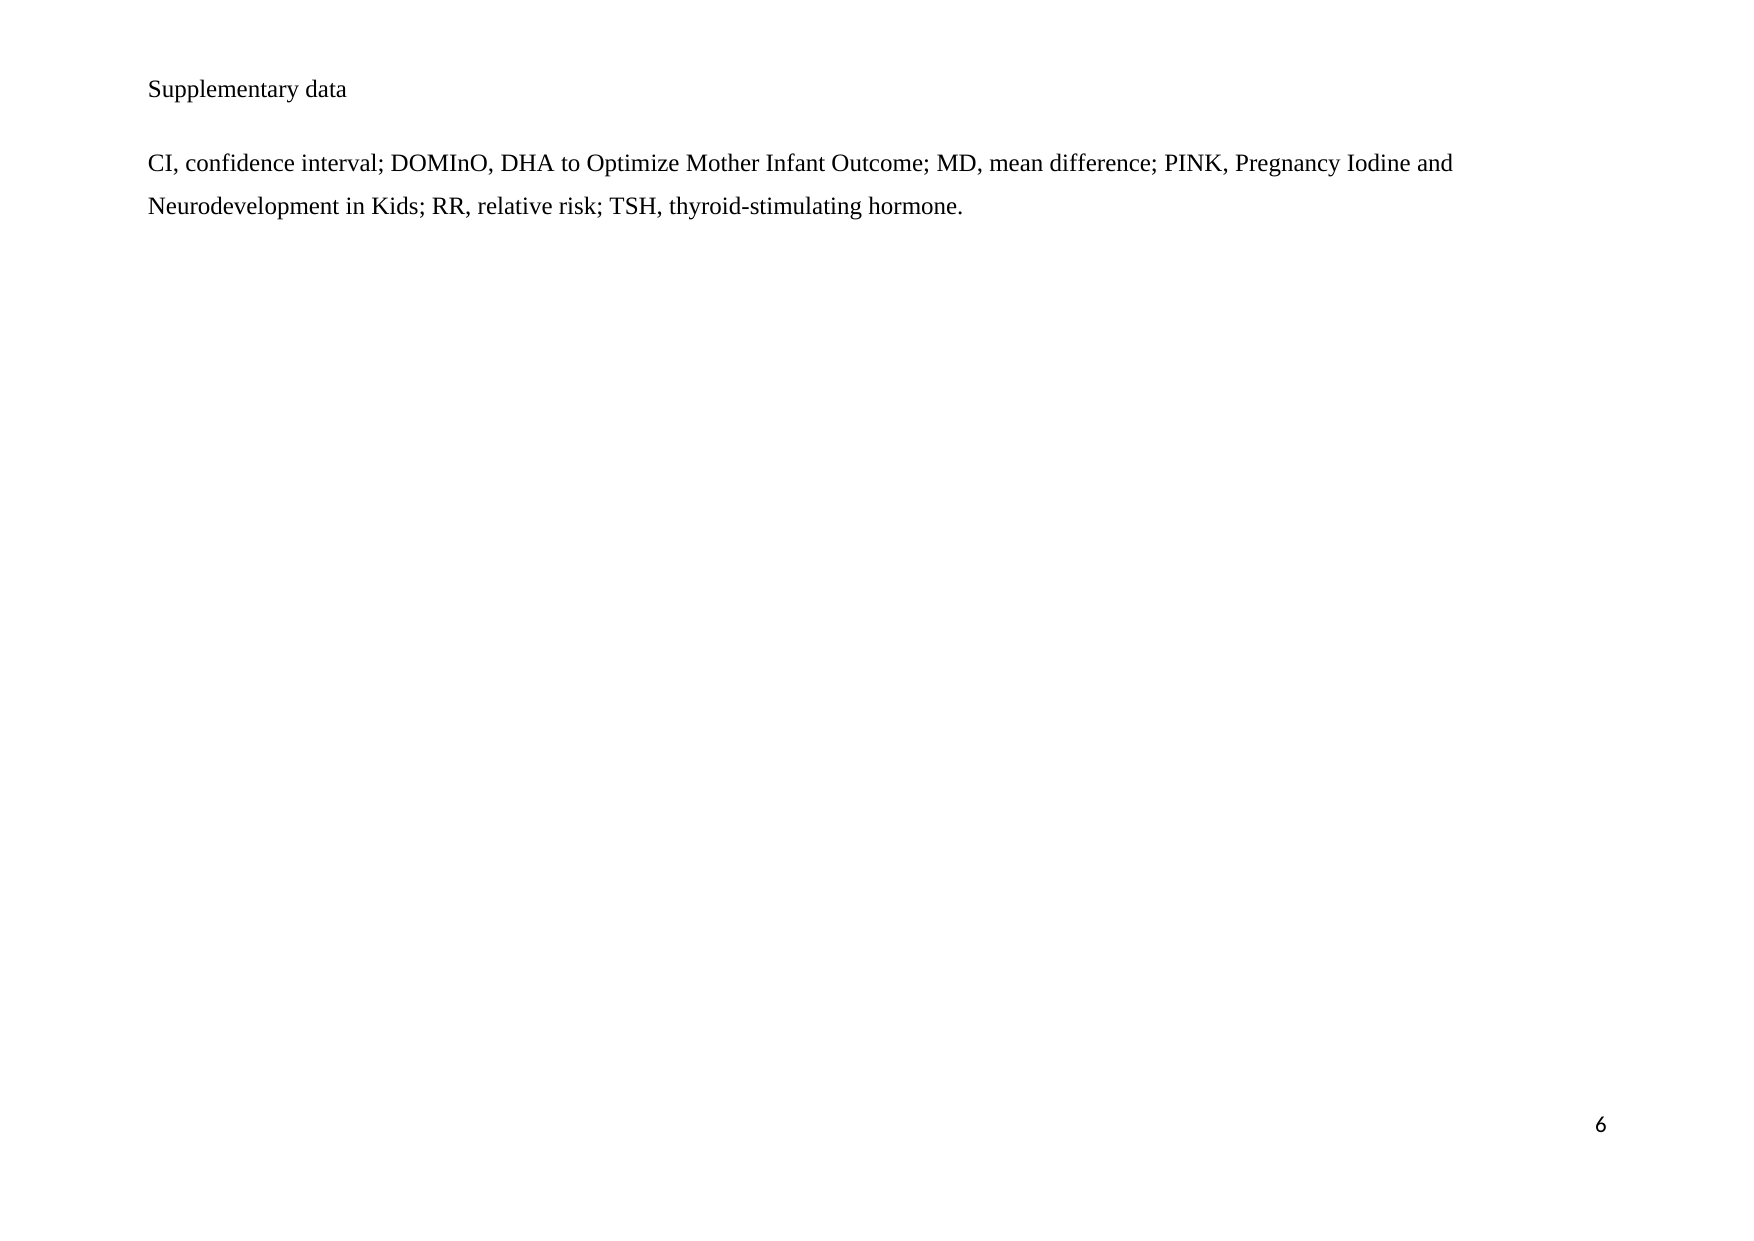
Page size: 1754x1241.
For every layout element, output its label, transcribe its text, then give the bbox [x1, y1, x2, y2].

text CI, confidence interval; DOMInO, DHA to Optimize Mother Infant Outcome; MD, mean difference; PINK, Pregnancy Iodine and Neurodevelopment in Kids; RR, relative risk; TSH, thyroid-stimulating hormone. [148, 148, 1606, 219]
